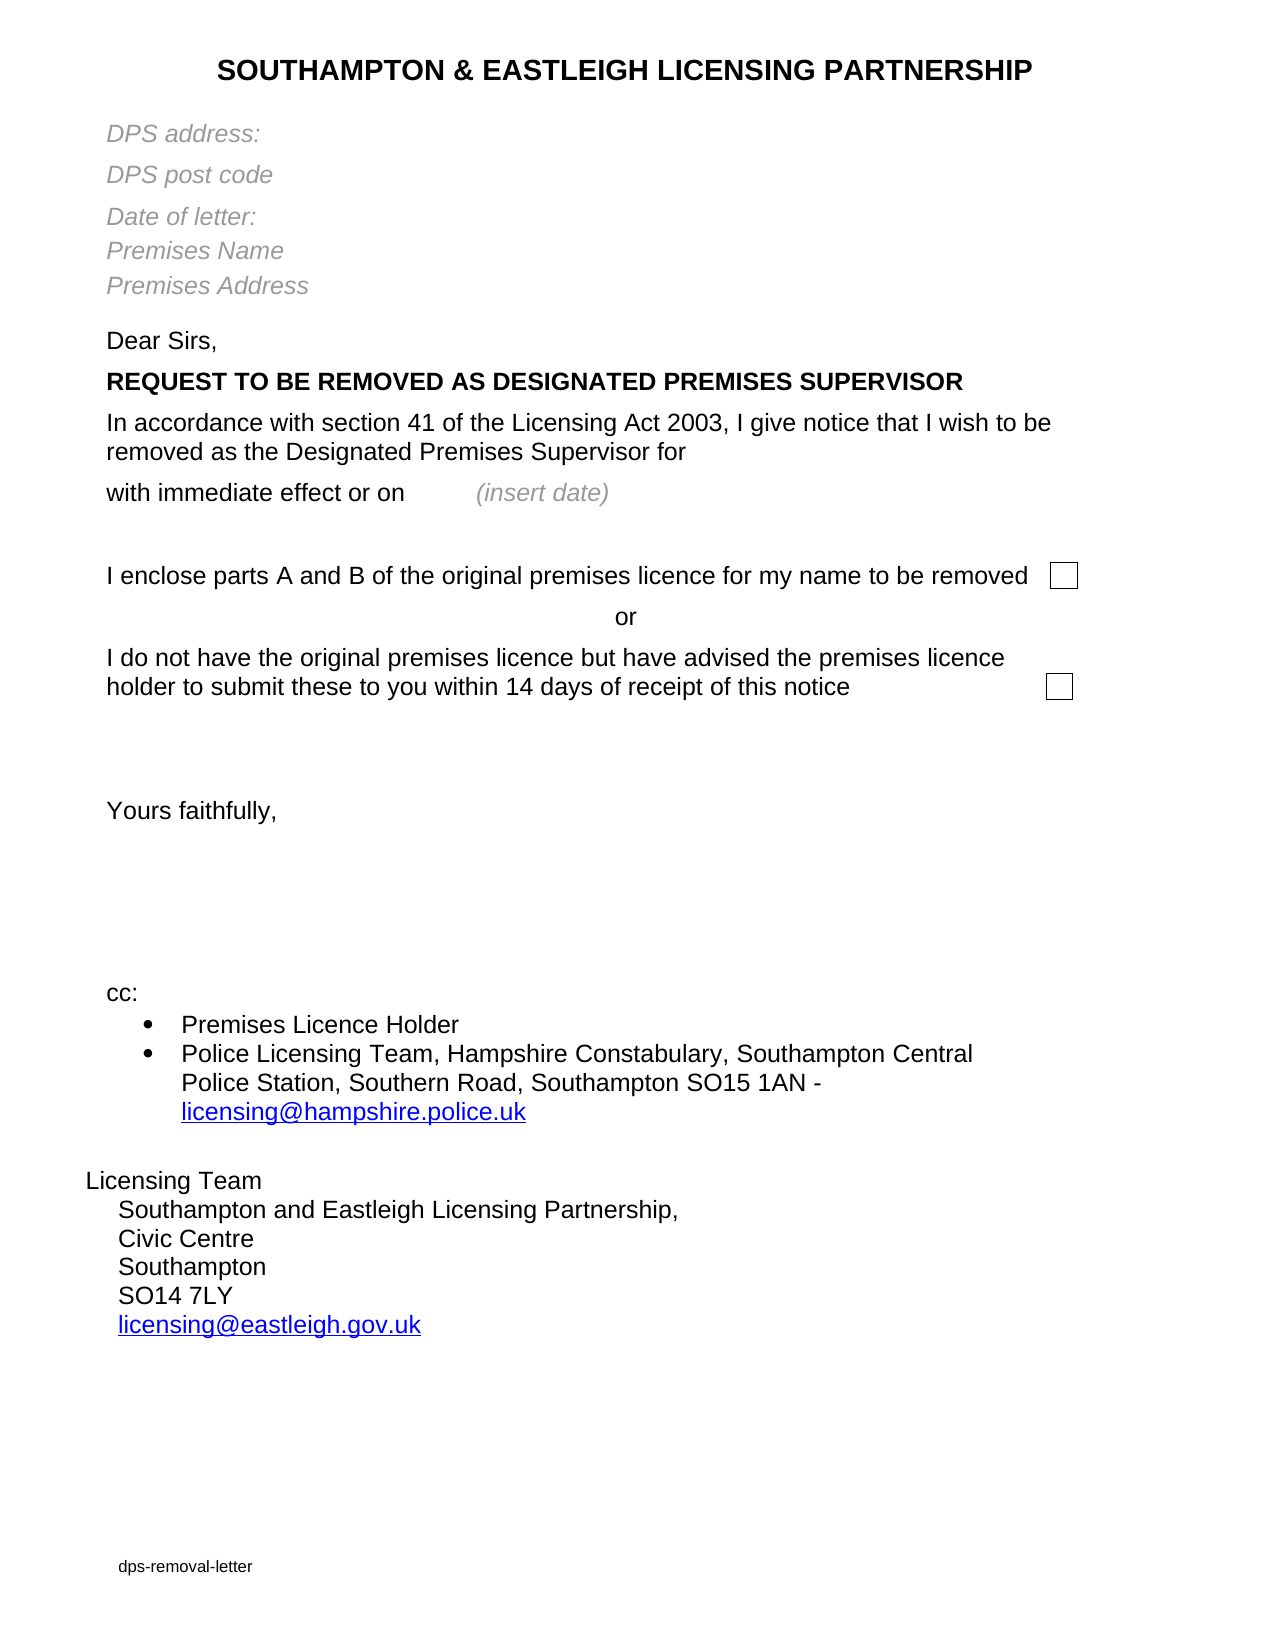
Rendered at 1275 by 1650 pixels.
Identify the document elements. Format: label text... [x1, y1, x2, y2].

text Southampton SO14 7LY [118, 1252, 269, 1310]
table_header DPS address: [85, 120, 1074, 154]
table_cell Premises Licence Holder Police Licensing Team, Hampshire Constabulary, Southampton Central Police Station, Southern Road, Southampton SO15 1AN - licensing@hampshire.police.uk [85, 1009, 1074, 1128]
table_cell I do not have the original premises licence but have advised the premises licence holder to submit these to you within 14 days of receipt of this notice [85, 637, 1074, 769]
text Licensing Team [85, 1166, 1164, 1195]
table_cell Dear Sirs, [85, 299, 1074, 361]
text Southampton and Eastleigh Licensing Partnership, Civic Centre [118, 1195, 682, 1252]
table_cell Yours faithfully, [85, 769, 1074, 903]
table_cell DPS post code [85, 154, 1074, 196]
table_cell I enclose parts A and B of the original premises licence for my name to be removed [85, 534, 1074, 596]
table_cell Date of letter: Premises Name Premises Address [85, 196, 1074, 299]
table_cell cc: [85, 903, 1074, 1009]
table_cell or [85, 596, 1074, 637]
table_cell REQUEST TO BE REMOVED AS DESIGNATED PREMISES SUPERVISOR [85, 361, 1074, 402]
text licensing@eastleigh.gov.uk [118, 1310, 1164, 1339]
table_cell In accordance with section 41 of the Licensing Act 2003, I give notice that I wish to be removed as the Designated Premises Supervisor for with immediate effect or on (insert date) [85, 403, 1074, 534]
